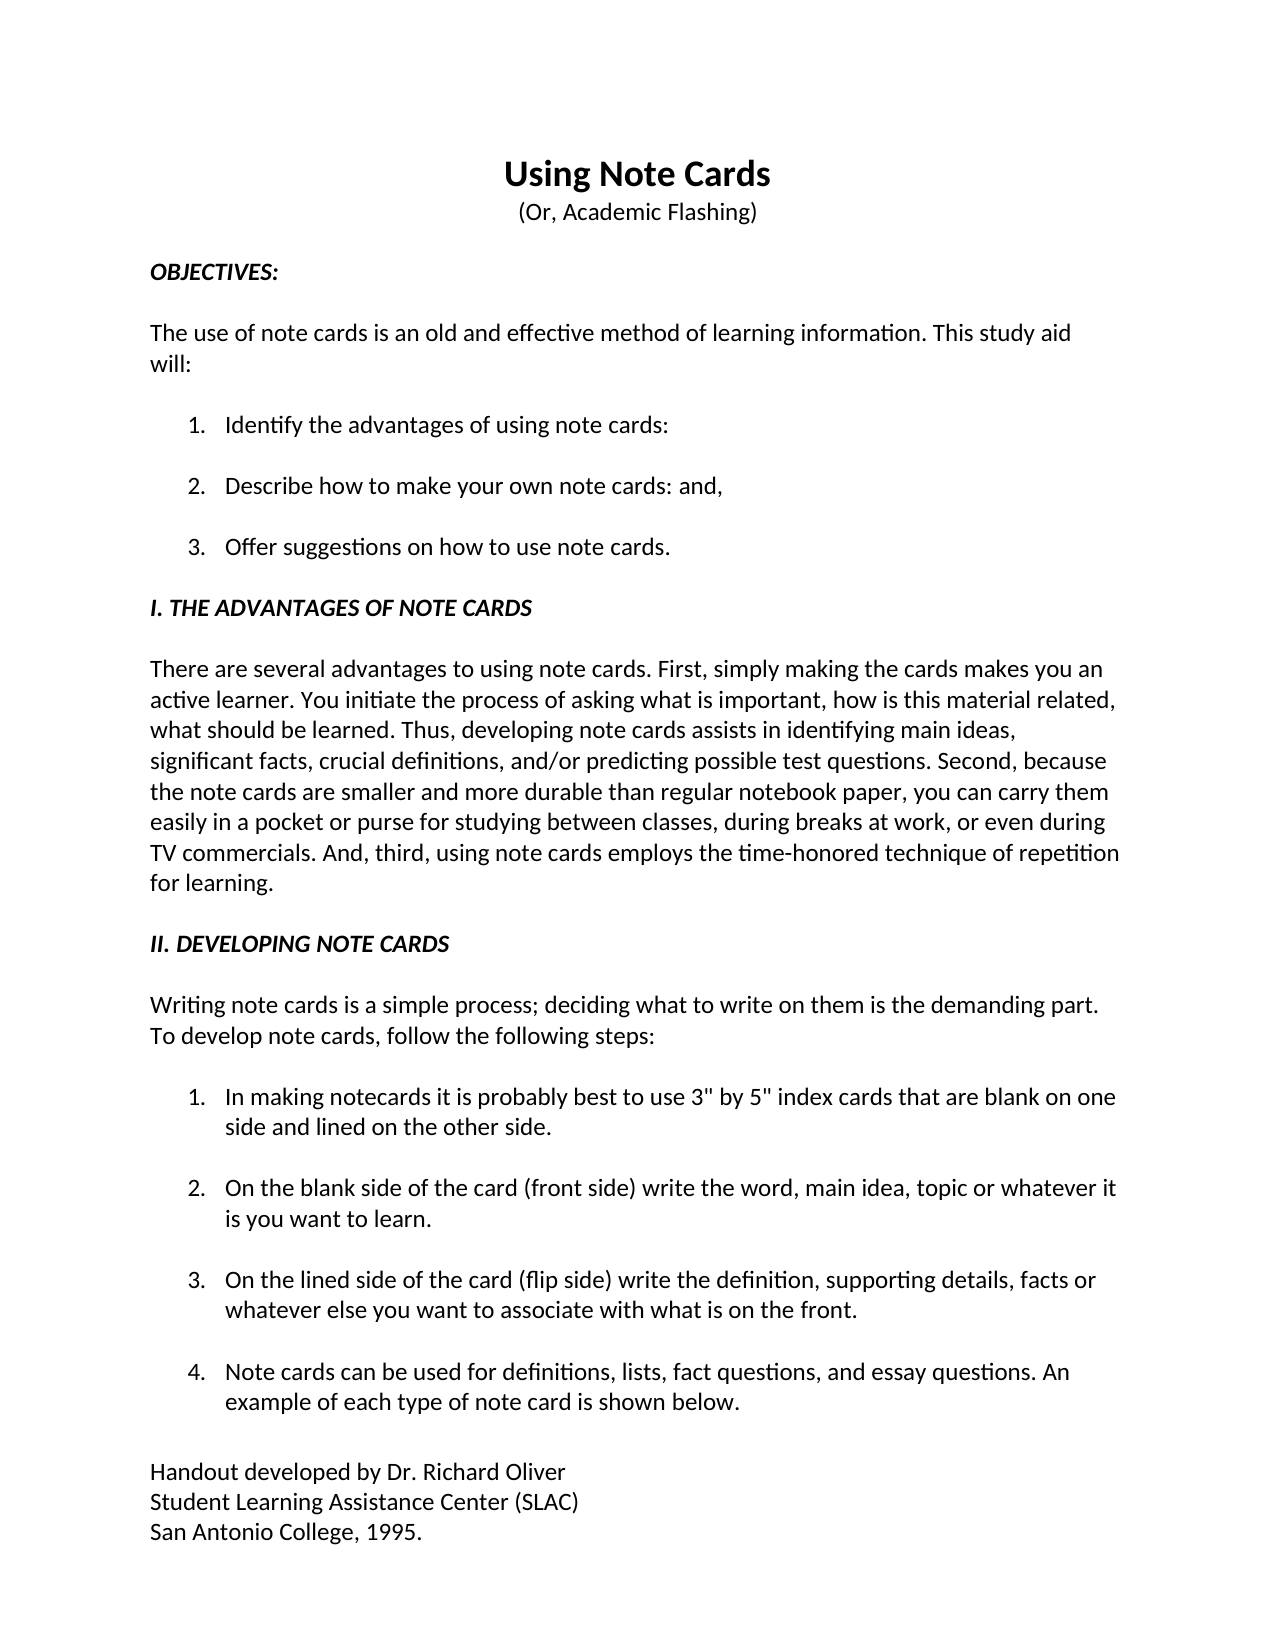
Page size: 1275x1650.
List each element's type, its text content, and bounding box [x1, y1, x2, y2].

text (Or, Academic Flashing) [502, 196, 773, 226]
text Writing note cards is a simple process; deciding what to write on them is the demanding part. To develop note cards, follow the following steps: [150, 989, 1102, 1050]
list Note cards can be used for definitions, lists, fact questions, and essay questions. An example of each type of note card is shown below. [187, 1356, 1072, 1417]
list On the blank side of the card (front side) write the word, main idea, topic or whatever it is you want to learn. [187, 1172, 1118, 1233]
list In making notecards it is probably best to use 3" by 5" index cards that are blank on one side and lined on the other side. [187, 1081, 1117, 1142]
text There are several advantages to using note cards. First, simply making the cards makes you an active learner. You initiate the process of asking what is important, how is this material related, what should be learned. Thus, developing note cards assists in identifying main ideas, significant facts, crucial definitions, and/or predicting possible test questions. Second, because the note cards are smaller and more durable than regular notebook paper, you can carry them easily in a pocket or purse for studying between classes, during breaks at work, or even during TV commercials. And, third, using note cards employs the time-honored technique of repetition for learning. [150, 653, 1121, 898]
text Using Note Cards [502, 150, 773, 196]
subtitle DEVELOPING NOTE CARDS [150, 928, 1133, 959]
list On the lined side of the card (flip side) write the definition, supporting details, facts or whatever else you want to associate with what is on the front. [187, 1264, 1098, 1325]
text The use of note cards is an old and effective method of learning information. This study aid will: [150, 318, 1102, 379]
subtitle THE ADVANTAGES OF NOTE CARDS [150, 592, 1133, 623]
list Identify the advantages of using note cards: [187, 409, 1133, 440]
list Describe how to make your own note cards: and, [187, 470, 1133, 501]
subtitle OBJECTIVES: [150, 257, 1102, 287]
list Offer suggestions on how to use note cards. [187, 531, 1133, 562]
